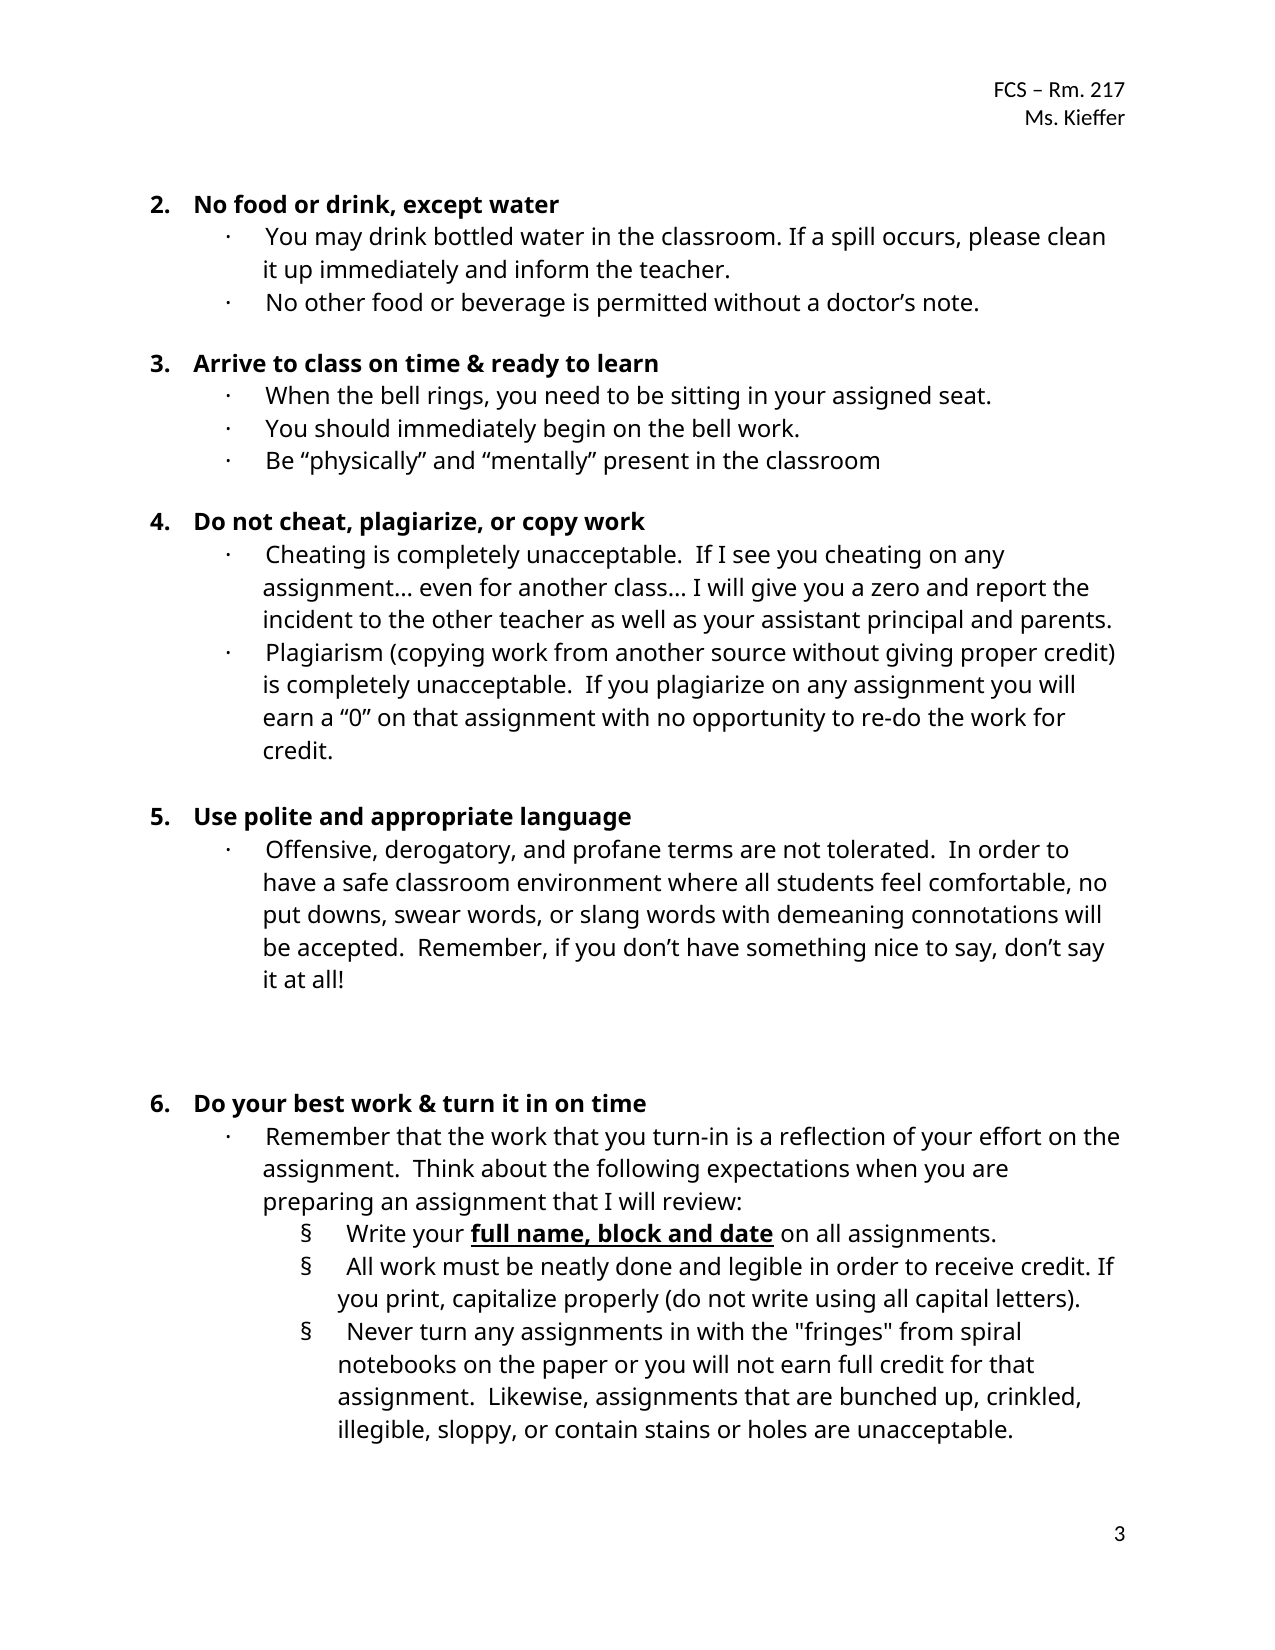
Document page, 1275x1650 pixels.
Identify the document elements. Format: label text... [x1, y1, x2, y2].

text · Cheating is completely unacceptable. If I see you cheating on any assignment… even for another class… I will give you a zero and report the incident to the other teacher as well as your assistant principal and parents. [225, 538, 1125, 636]
text · When the bell rings, you need to be sitting in your assigned seat. [225, 379, 1125, 412]
text 3. Arrive to class on time & ready to learn [150, 346, 1125, 379]
text · No other food or beverage is permitted without a doctor’s note. [225, 285, 1125, 318]
text · Remember that the work that you turn-in is a reflection of your effort on the assignment. Think about the following expectations when you are preparing an assignment that I will review: [225, 1119, 1125, 1217]
text · Plagiarism (copying work from another source without giving proper credit) is completely unacceptable. If you plagiarize on any assignment you will earn a “0” on that assignment with no opportunity to re-do the work for credit. [225, 636, 1125, 766]
text 2. No food or drink, except water [150, 187, 1125, 220]
text 5. Use polite and appropriate language [150, 800, 1125, 833]
text · Be “physically” and “mentally” present in the classroom [225, 444, 1125, 477]
text · You should immediately begin on the bell work. [225, 412, 1125, 444]
text 6. Do your best work & turn it in on time [150, 1087, 1125, 1119]
text · You may drink bottled water in the classroom. If a spill occurs, please clean it up immediately and inform the teacher. [225, 220, 1125, 285]
text 4. Do not cheat, plagiarize, or copy work [150, 505, 1125, 538]
text § Never turn any assignments in with the "fringes" from spiral notebooks on the paper or you will not earn full credit for that assignment. Likewise, assignments that are bunched up, crinkled, illegible, sloppy, or contain stains or holes are unacceptable. [300, 1315, 1125, 1445]
text § Write your full name, block and date on all assignments. [300, 1217, 1125, 1250]
text § All work must be neatly done and legible in order to receive credit. If you print, capitalize properly (do not write using all capital letters). [300, 1250, 1125, 1315]
text · Offensive, derogatory, and profane terms are not tolerated. In order to have a safe classroom environment where all students feel comfortable, no put downs, swear words, or slang words with demeaning connotations will be accepted. Remember, if you don’t have something nice to say, don’t say it at all! [225, 833, 1125, 996]
